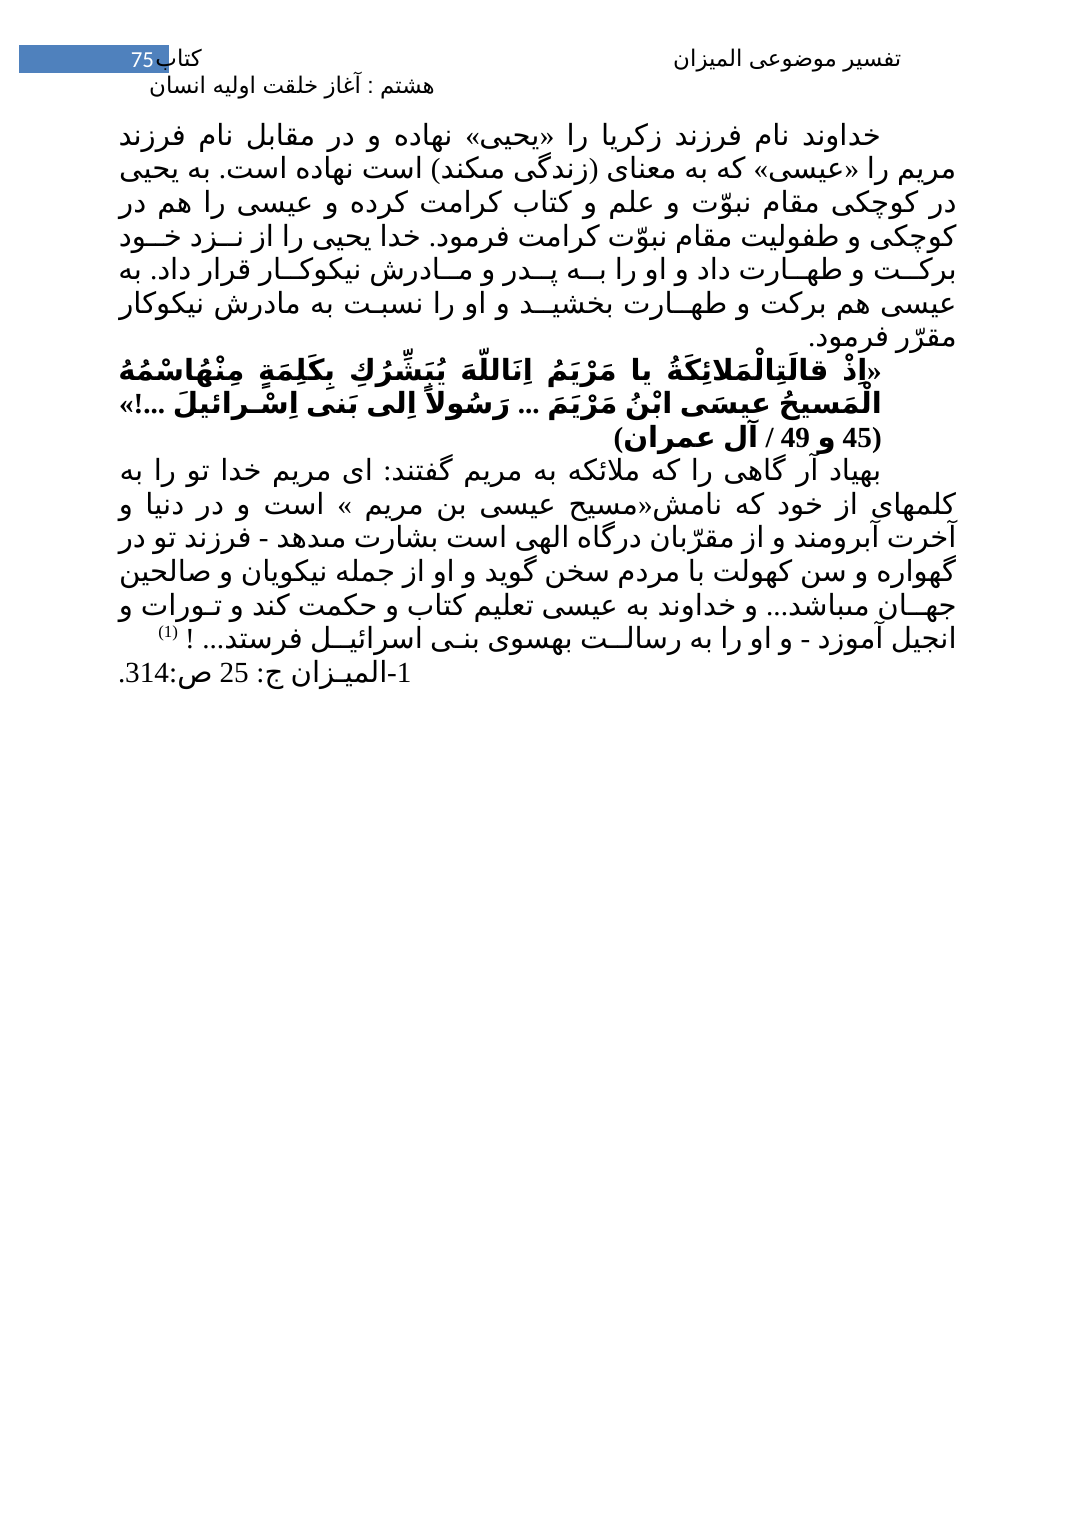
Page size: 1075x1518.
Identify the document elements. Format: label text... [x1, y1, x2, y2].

text «اِذْ قالَتِ‏الْمَلائِكَةُ يا مَرْيَمُ اِنَ‏اللّهَ يُبَشِّرُكِ بِكَلِمَةٍ مِنْهُ‏اسْمُهُ الْمَسيحُ عيسَى ابْنُ مَرْيَمَ ... رَسُولاً اِلى بَنى اِسْـرائيلَ ...!» (45 و 49 / آل عمران) [118, 353, 882, 453]
text به‏ياد آر گاهى را كه ملائكه به مريم گفتند: اى مريم خدا تو را به كلمه‏اى از خود كه نامش«مسيح عيسى بن مريم » است و در دنيا و آخرت آبرومند و از مقرّبان درگاه الهى است بشارت مى‏دهد - فرزند تو در گهواره و سن كهولت با مردم سخن گويد و او از جمله نيكويان و صالحين جهــان مى‏باشد... و خداوند به عيسى تعليم كتاب و حكمت كند و تـورات و انجيل آموزد - و او را به رسالــت به‏سوى بنـى اسرائيــل فرستد... ! (1) [118, 453, 957, 655]
text 1-الميـزان ج: 25 ص:314. [118, 655, 957, 688]
text خداوند نام فرزند زكريا را «يحيى» نهاده و در مقابل نام فرزند مريم را «عيسى» كه به معناى (زندگى مى‏كند) است نهاده است. به يحيى در كوچكى مقام نبوّت و علم و كتاب كرامت كرده و عيسى را هم در كوچكى و طفوليت مقام نبوّت كرامت فرمود. خدا يحيى را از نــزد خــود بركــت و طهــارت داد و او را بــه پــدر و مــادرش نيكوكــار قرار داد. به عيسى هم بركت و طهــارت بخشيــد و او را نسبـت به مادرش نيكوكار مقرّر فرمود. [118, 118, 957, 353]
